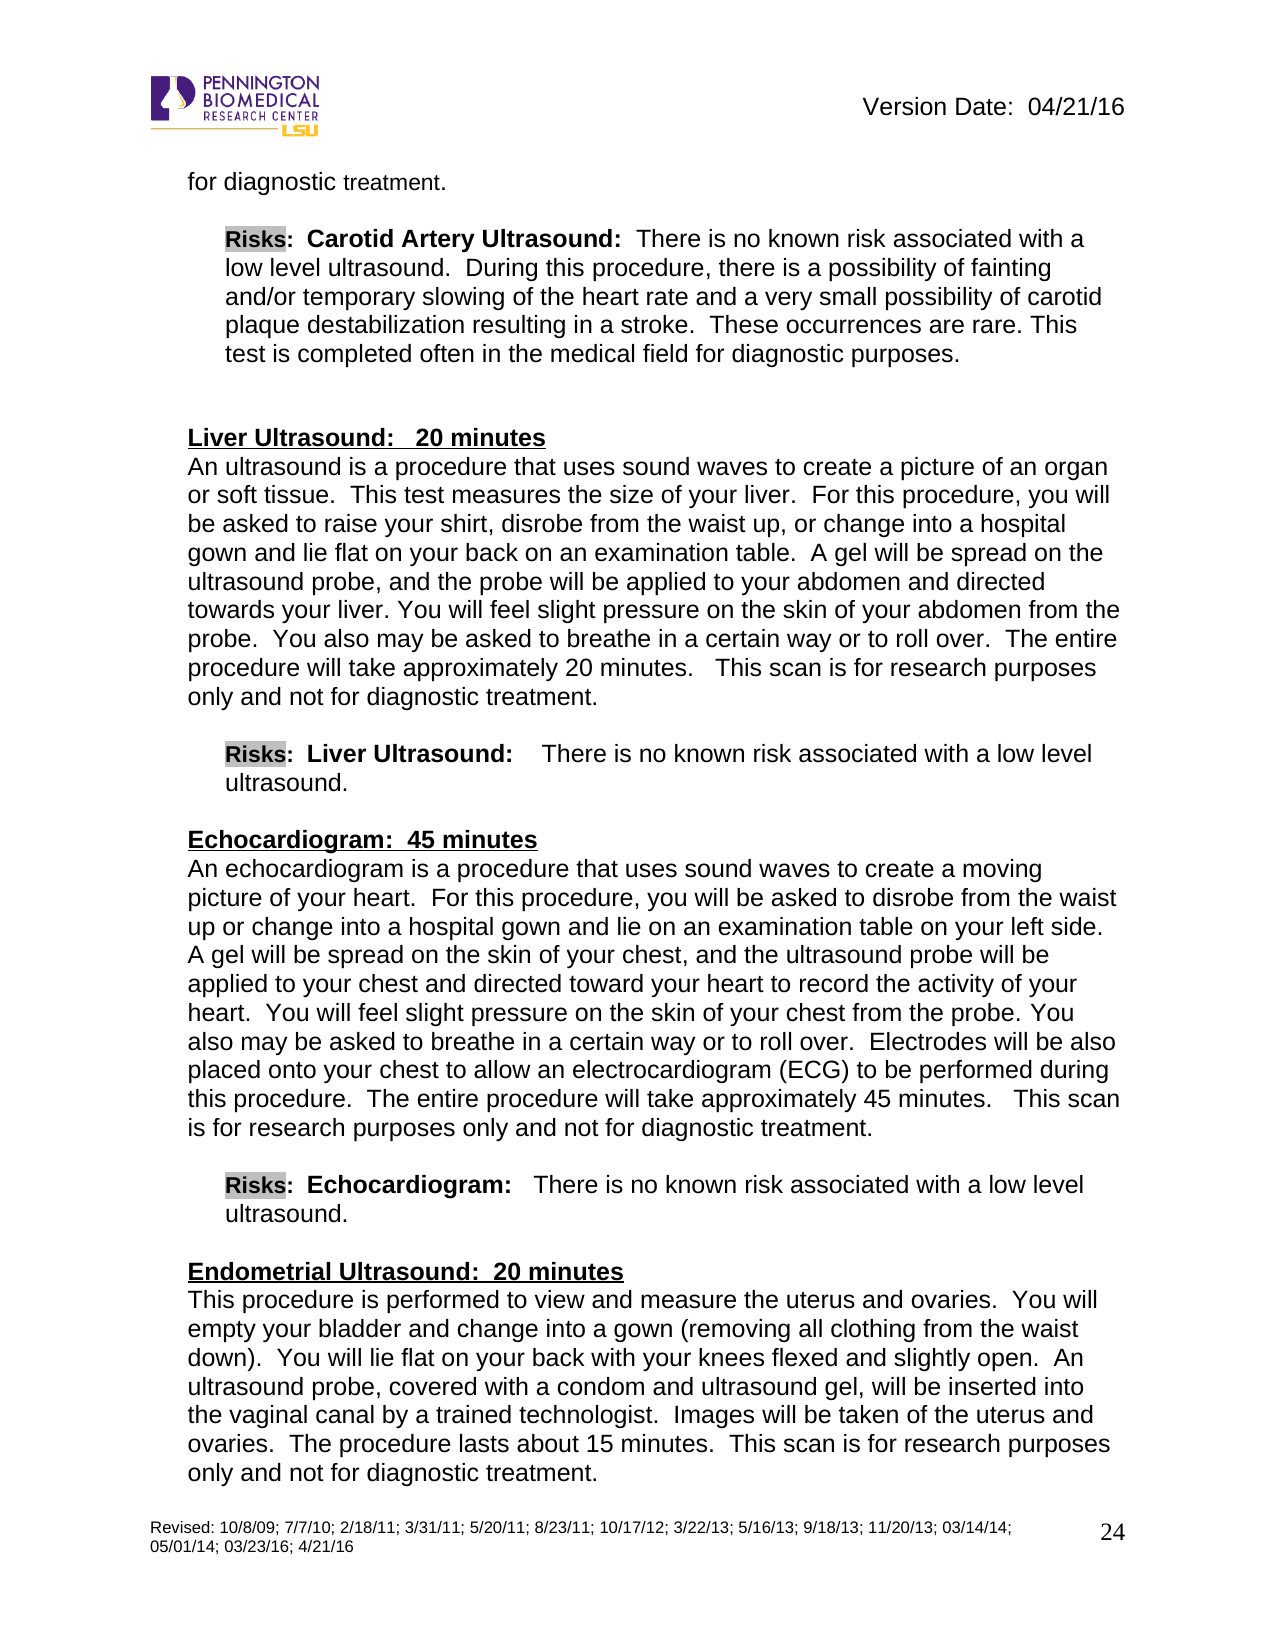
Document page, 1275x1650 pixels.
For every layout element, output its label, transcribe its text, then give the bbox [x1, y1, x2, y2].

text Liver Ultrasound: 20 minutes [150, 423, 1125, 452]
text Endometrial Ultrasound: 20 minutes [150, 1257, 1125, 1285]
text This procedure is performed to view and measure the uterus and ovaries. You will empty your bladder and change into a gown (removing all clothing from the waist down). You will lie flat on your back with your knees flexed and slightly open. An ultrasound probe, covered with a condom and ultrasound gel, will be inserted into the vaginal canal by a trained technologist. Images will be taken of the uterus and ovaries. The procedure lasts about 15 minutes. This scan is for research purposes only and not for diagnostic treatment. [187, 1285, 1125, 1487]
text Risks: Echocardiogram: There is no known risk associated with a low level ultrasound. [225, 1170, 1125, 1228]
text Risks: Carotid Artery Ultrasound: There is no known risk associated with a low level ultrasound. During this procedure, there is a possibility of fainting and/or temporary slowing of the heart rate and a very small possibility of carotid plaque destabilization resulting in a stroke. These occurrences are rare. This test is completed often in the medical field for diagnostic purposes. [225, 224, 1125, 368]
text An echocardiogram is a procedure that uses sound waves to create a moving picture of your heart. For this procedure, you will be asked to disrobe from the waist up or change into a hospital gown and lie on an examination table on your left side. A gel will be spread on the skin of your chest, and the ultrasound probe will be applied to your chest and directed toward your heart to record the activity of your heart. You will feel slight pressure on the skin of your chest from the probe. You also may be asked to breathe in a certain way or to roll over. Electrodes will be also placed onto your chest to allow an electrocardiogram (ECG) to be performed during this procedure. The entire procedure will take approximately 45 minutes. This scan is for research purposes only and not for diagnostic treatment. [187, 854, 1125, 1142]
text Risks: Liver Ultrasound: There is no known risk associated with a low level ultrasound. [225, 739, 1125, 797]
picture [150, 75, 320, 138]
text An ultrasound is a procedure that uses sound waves to create a picture of an organ or soft tissue. This test measures the size of your liver. For this procedure, you will be asked to raise your shirt, disrobe from the waist up, or change into a hospital gown and lie flat on your back on an examination table. A gel will be spread on the ultrasound probe, and the probe will be applied to your abdomen and directed towards your liver. You will feel slight pressure on the skin of your abdomen from the probe. You also may be asked to breathe in a certain way or to roll over. The entire procedure will take approximately 20 minutes. This scan is for research purposes only and not for diagnostic treatment. [187, 452, 1125, 710]
text Echocardiogram: 45 minutes [150, 825, 1125, 854]
